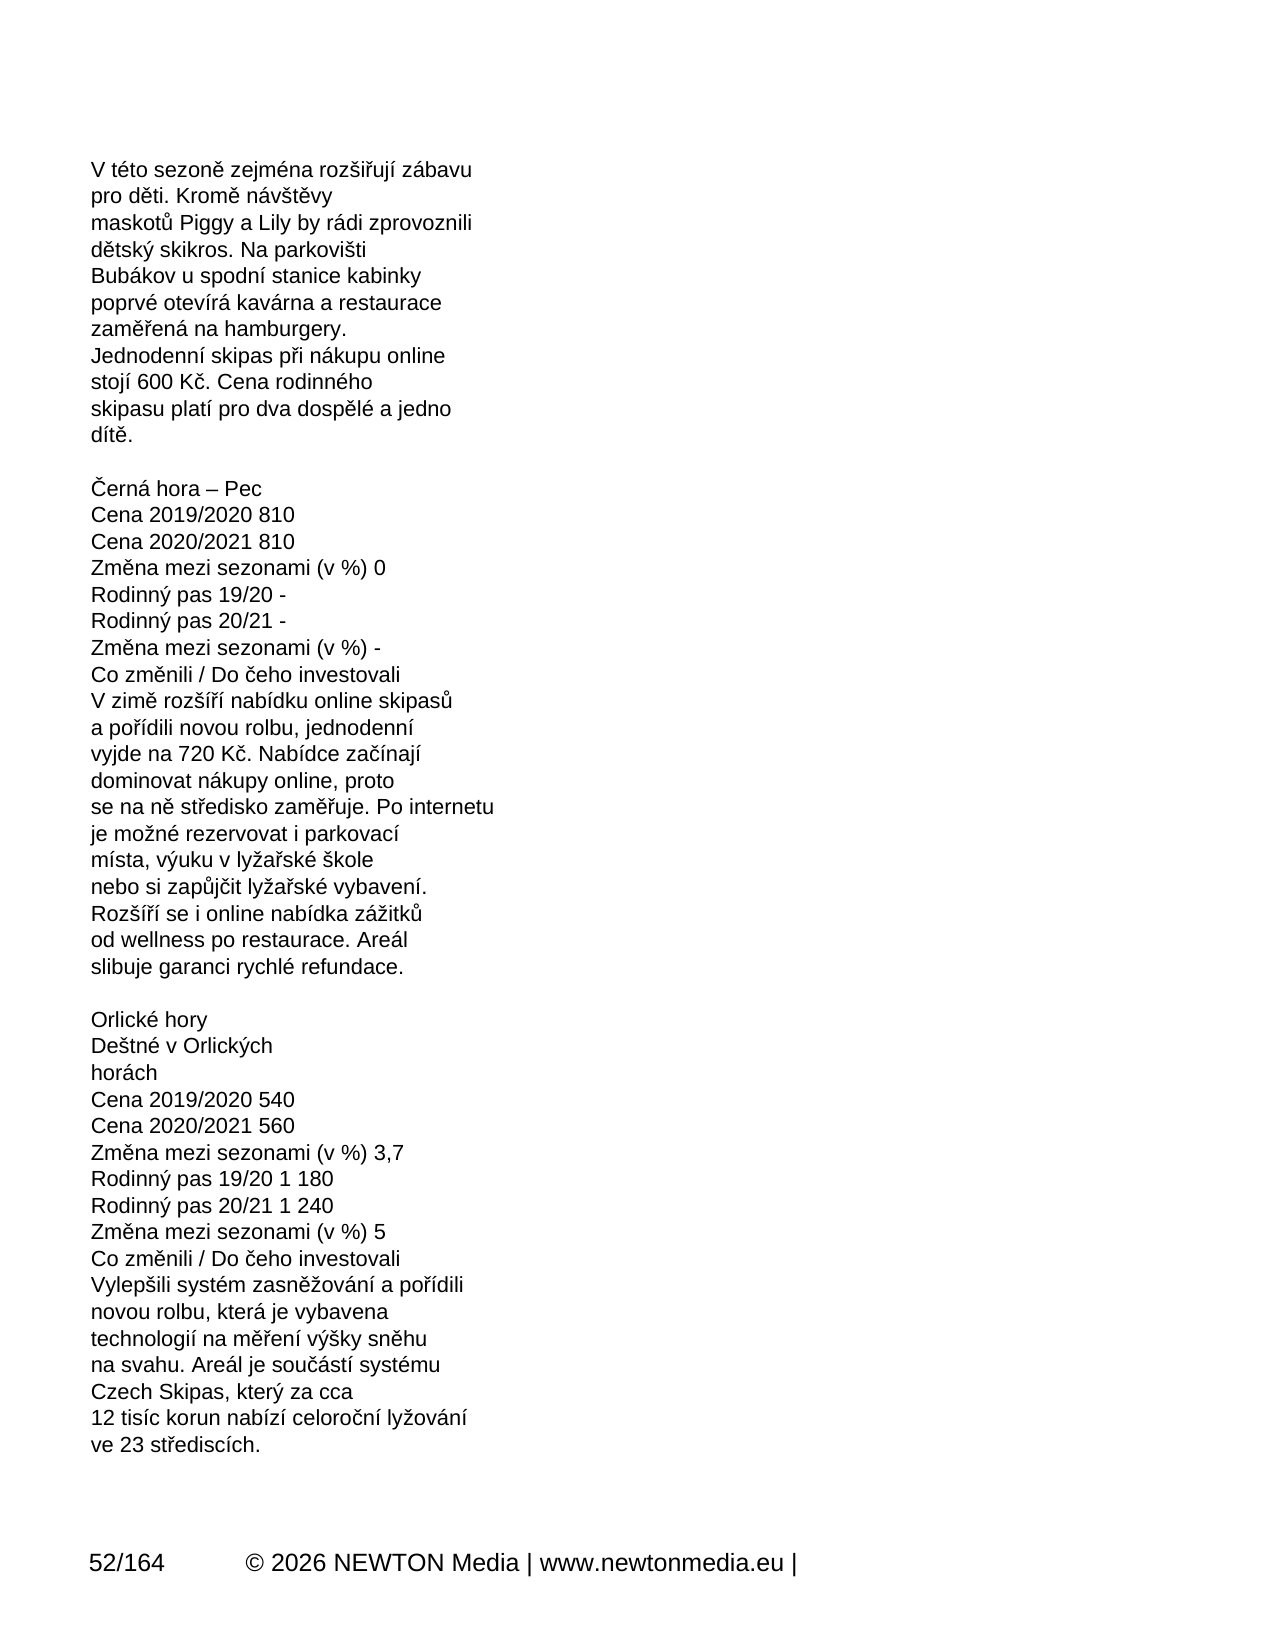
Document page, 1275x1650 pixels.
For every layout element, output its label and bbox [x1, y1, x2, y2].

table_header [89, 148, 1186, 1483]
